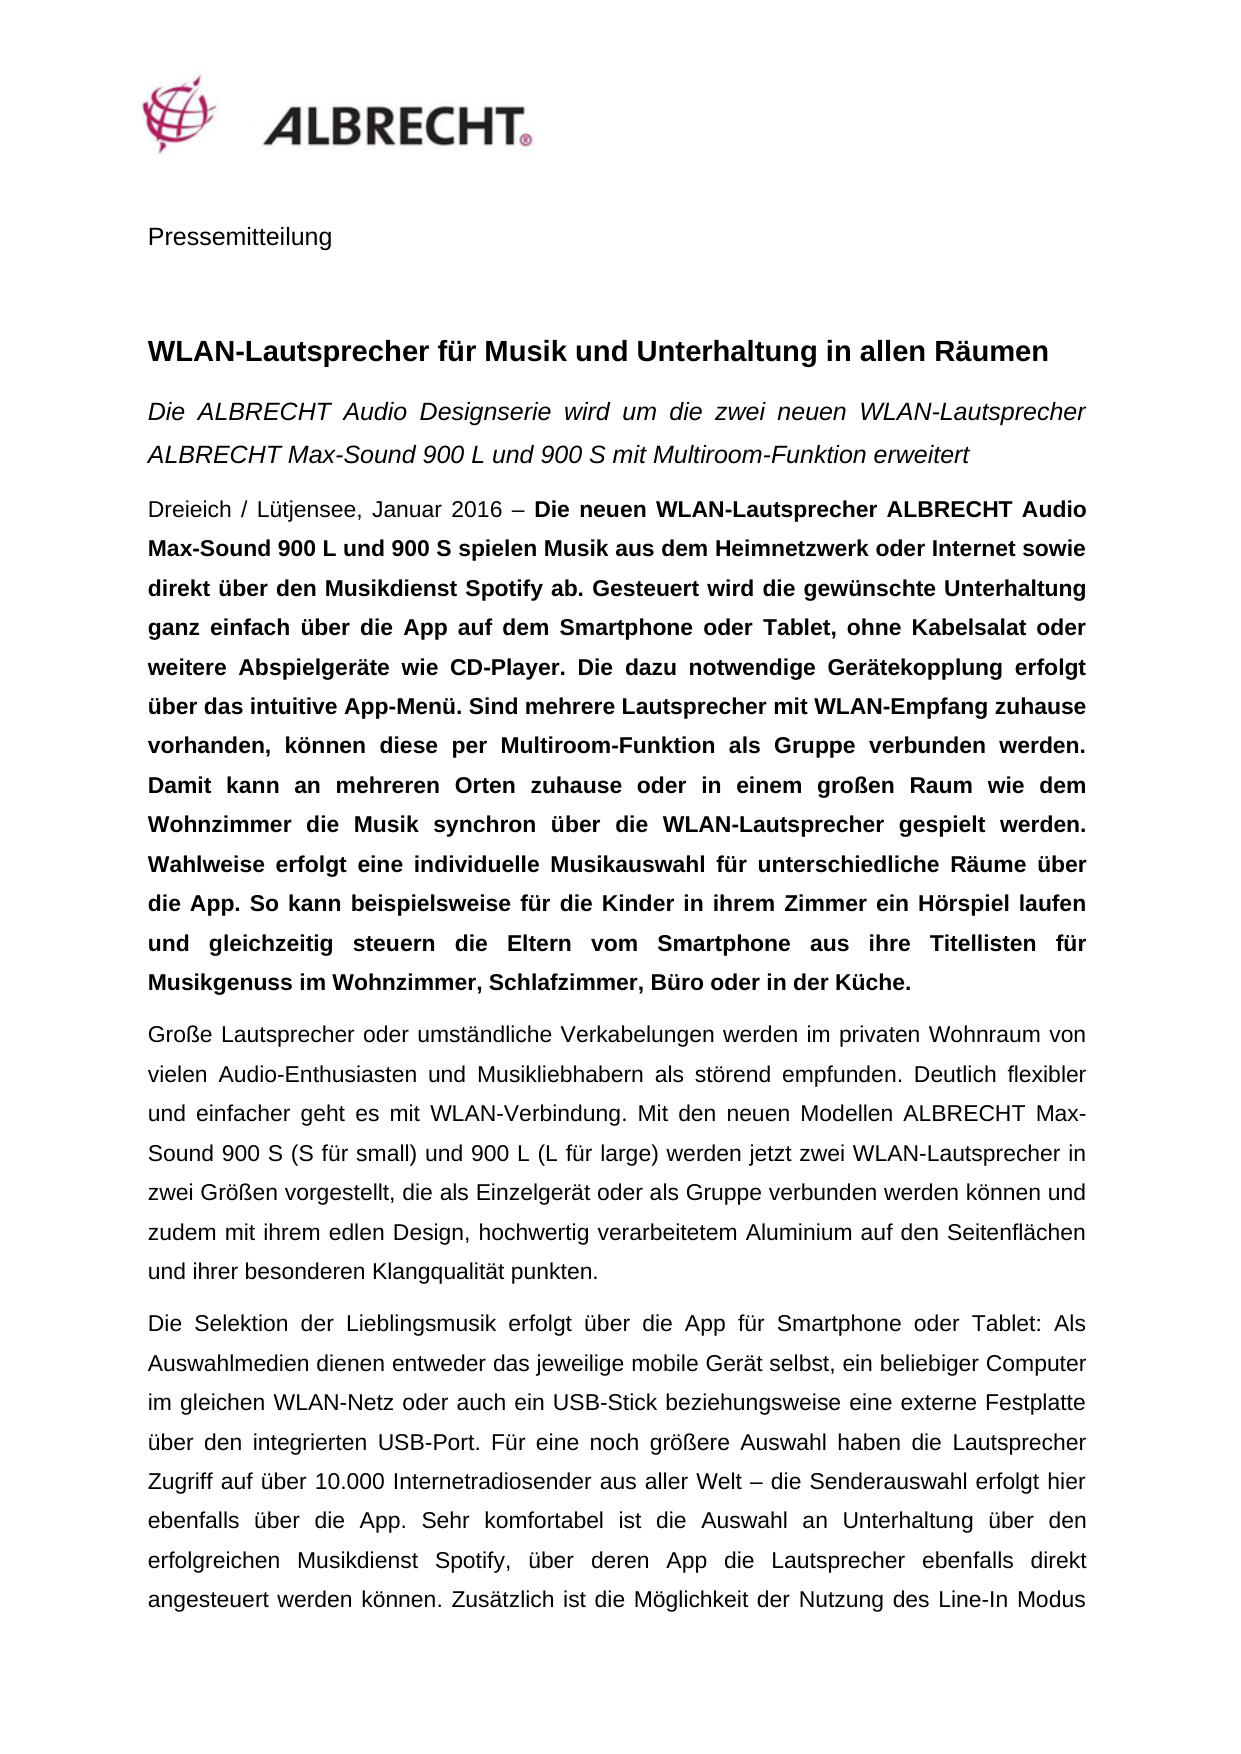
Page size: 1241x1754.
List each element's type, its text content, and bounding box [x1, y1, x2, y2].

subtitle Pressemitteilung [148, 221, 1087, 250]
text WLAN-Lautsprecher für Musik und Unterhaltung in allen Räumen [148, 334, 1087, 367]
text Die ALBRECHT Audio Designserie wird um die zwei neuen WLAN-Lautsprecher ALBRECHT Max-Sound 900 L und 900 S mit Multiroom-Funktion erweitert [148, 397, 1087, 469]
text Große Lautsprecher oder umständliche Verkabelungen werden im privaten Wohnraum von vielen Audio-Enthusiasten und Musikliebhabern als störend empfunden. Deutlich flexibler und einfacher geht es mit WLAN-Verbindung. Mit den neuen Modellen ALBRECHT Max-Sound 900 S (S für small) und 900 L (L für large) werden jetzt zwei WLAN-Lautsprecher in zwei Größen vorgestellt, die als Einzelgerät oder als Gruppe verbunden werden können und zudem mit ihrem edlen Design, hochwertig verarbeitetem Aluminium auf den Seitenflächen und ihrer besonderen Klangqualität punkten. [148, 1021, 1087, 1284]
picture [135, 71, 548, 168]
text Dreieich / Lütjensee, Januar 2016 – Die neuen WLAN-Lautsprecher ALBRECHT Audio Max-Sound 900 L und 900 S spielen Musik aus dem Heimnetzwerk oder Internet sowie direkt über den Musikdienst Spotify ab. Gesteuert wird die gewünschte Unterhaltung ganz einfach über die App auf dem Smartphone oder Tablet, ohne Kabelsalat oder weitere Abspielgeräte wie CD-Player. Die dazu notwendige Gerätekopplung erfolgt über das intuitive App-Menü. Sind mehrere Lautsprecher mit WLAN-Empfang zuhause vorhanden, können diese per Multiroom-Funktion als Gruppe verbunden werden. Damit kann an mehreren Orten zuhause oder in einem großen Raum wie dem Wohnzimmer die Musik synchron über die WLAN-Lautsprecher gespielt werden. Wahlweise erfolgt eine individuelle Musikauswahl für unterschiedliche Räume über die App. So kann beispielsweise für die Kinder in ihrem Zimmer ein Hörspiel laufen und gleichzeitig steuern die Eltern vom Smartphone aus ihre Titellisten für Musikgenuss im Wohnzimmer, Schlafzimmer, Büro oder in der Küche. [148, 496, 1087, 996]
